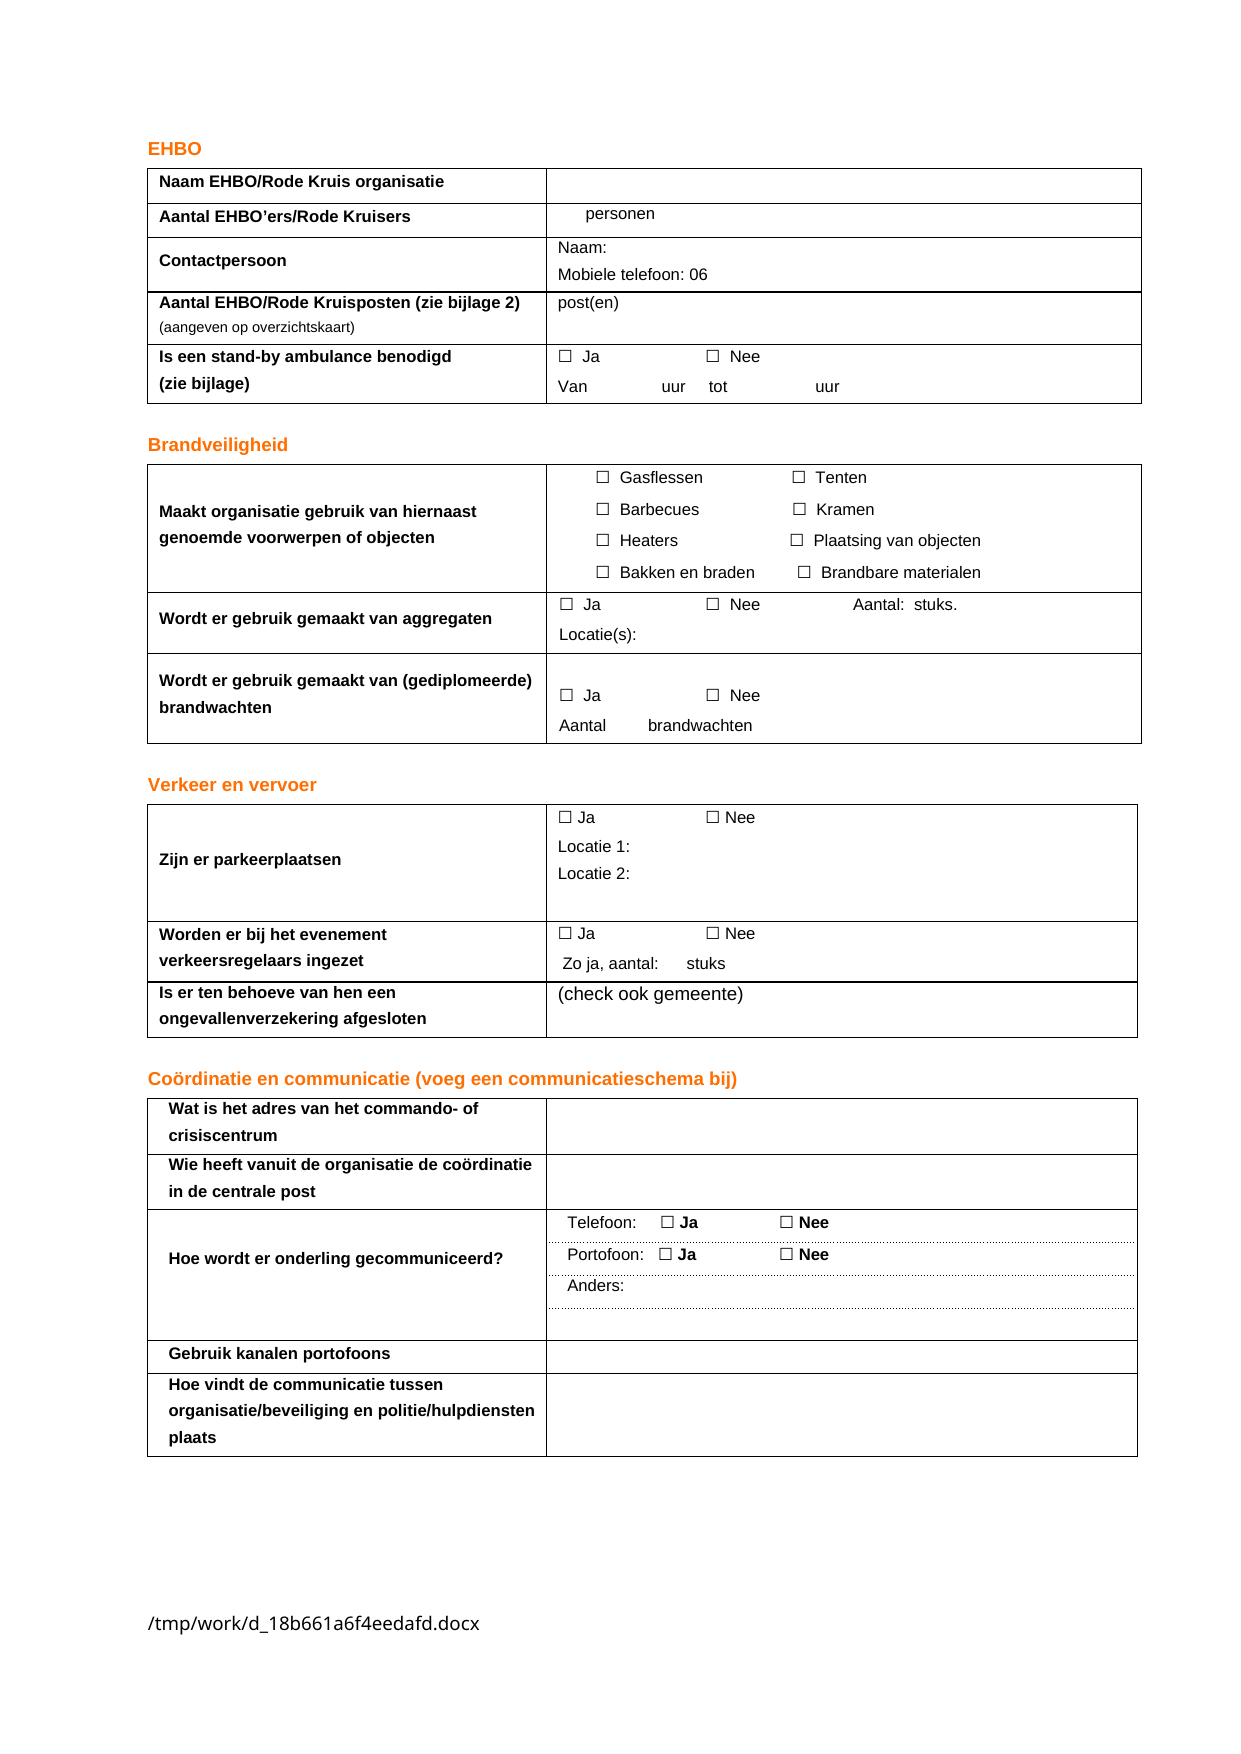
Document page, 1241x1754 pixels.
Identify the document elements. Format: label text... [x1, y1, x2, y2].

table_cell Wie heeft vanuit de organisatie de coördinatie in de centrale post [148, 1155, 546, 1209]
table_cell Aantal EHBO/Rode Kruisposten (zie bijlage 2) (aangeven op overzichtskaart) [148, 293, 546, 343]
table_cell post(en) [547, 293, 1141, 343]
table_cell Ja Nee Zo ja, aantal: stuks [547, 922, 1137, 981]
table_cell personen [547, 204, 1141, 237]
table_cell Anders: [547, 1275, 1137, 1308]
table_cell (check ook gemeente) [547, 983, 1137, 1037]
subtitle EHBO [148, 138, 1093, 159]
table_cell Ja Nee Aantal: stuks. Locatie(s): [547, 593, 1141, 652]
table_cell Wordt er gebruik gemaakt van (gediplomeerde) brandwachten [148, 654, 546, 743]
subtitle Brandveiligheid [148, 434, 1093, 456]
table_cell Naam: Mobiele telefoon: 06 [547, 238, 1141, 291]
table_cell Contactpersoon [148, 238, 546, 291]
table_cell Worden er bij het evenement verkeersregelaars ingezet [148, 922, 546, 981]
table_header Maakt organisatie gebruik van hiernaast genoemde voorwerpen of objecten [148, 465, 546, 592]
table_cell Aantal EHBO’ers/Rode Kruisers [148, 204, 546, 237]
subtitle Coördinatie en communicatie (voeg een communicatieschema bij) [148, 1068, 1093, 1089]
table_cell Ja Nee Van uur tot uur [547, 345, 1141, 403]
table_header Ja Nee Locatie 1: Locatie 2: [547, 805, 1137, 921]
table_cell Is een stand-by ambulance benodigd (zie bijlage) [148, 345, 546, 403]
table_cell Telefoon: Ja Nee [547, 1210, 1137, 1242]
table_header Gasflessen Tenten Barbecues Kramen Heaters Plaatsing van objecten Bakken en braden Brandbare materialen [547, 465, 1141, 592]
table_cell Gebruik kanalen portofoons [148, 1341, 546, 1373]
table_cell [547, 1308, 1137, 1340]
table_header [547, 169, 1141, 202]
table_cell Is er ten behoeve van hen een ongevallenverzekering afgesloten [148, 983, 546, 1037]
table_header Zijn er parkeerplaatsen [148, 805, 546, 921]
table_cell [547, 1341, 1137, 1373]
table_header Naam EHBO/Rode Kruis organisatie [148, 169, 546, 202]
table_cell Wordt er gebruik gemaakt van aggregaten [148, 593, 546, 652]
table_header Wat is het adres van het commando- of crisiscentrum [148, 1099, 546, 1154]
table_header [547, 1099, 1137, 1154]
table_cell [547, 1155, 1137, 1209]
table_cell Portofoon: Ja Nee [547, 1242, 1137, 1275]
subtitle Verkeer en vervoer [148, 774, 1093, 796]
table_cell Hoe wordt er onderling gecommuniceerd? [148, 1210, 546, 1340]
table_cell Ja Nee Aantal brandwachten [547, 654, 1141, 743]
table_cell Hoe vindt de communicatie tussen organisatie/beveiliging en politie/hulpdiensten plaats [148, 1374, 546, 1456]
table_cell [547, 1374, 1137, 1456]
